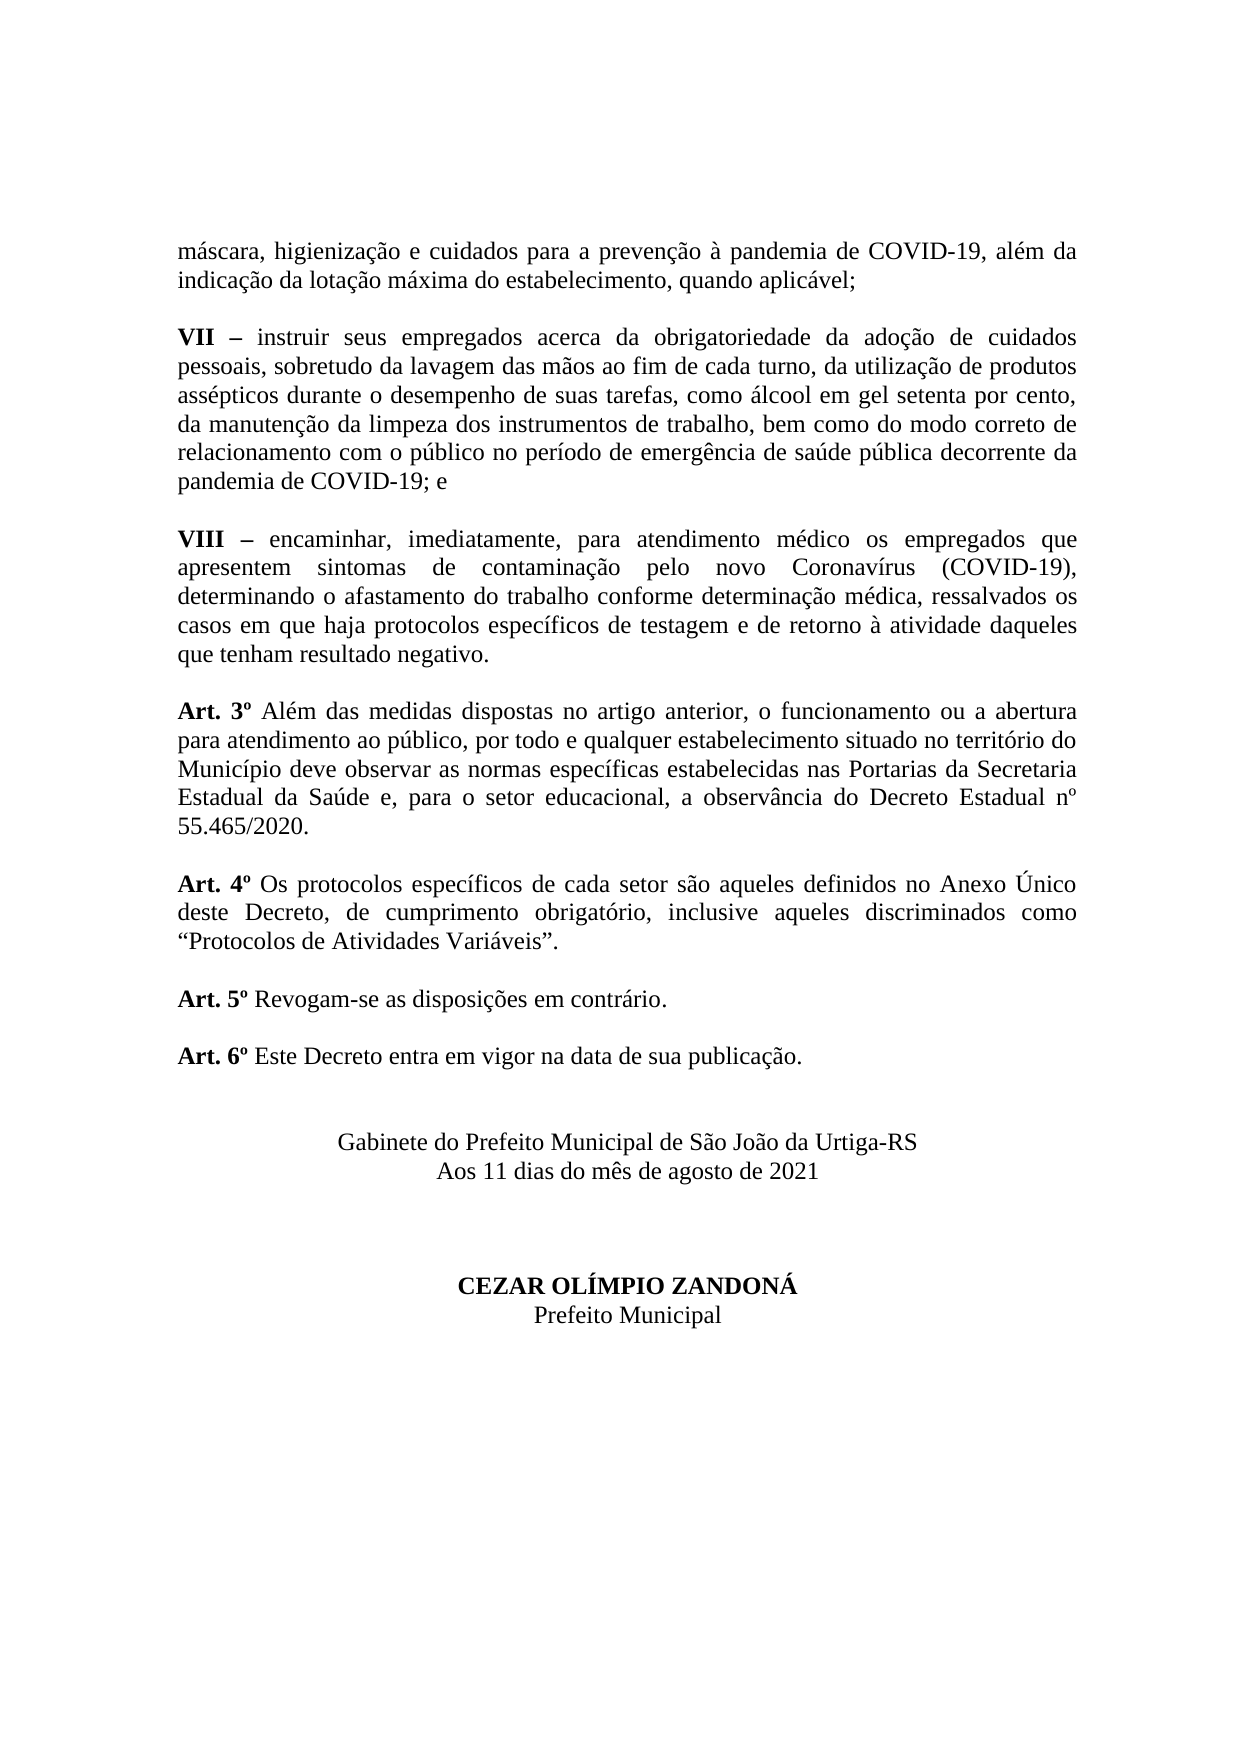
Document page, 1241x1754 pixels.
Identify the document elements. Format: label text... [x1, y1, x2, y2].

text Gabinete do Prefeito Municipal de São João da Urtiga-RS [177, 1127, 1078, 1156]
text VII – instruir seus empregados acerca da obrigatoriedade da adoção de cuidados pessoais, sobretudo da lavagem das mãos ao fim de cada turno, da utilização de produtos assépticos durante o desempenho de suas tarefas, como álcool em gel setenta por cento, da manutenção da limpeza dos instrumentos de trabalho, bem como do modo correto de relacionamento com o público no período de emergência de saúde pública decorrente da pandemia de COVID-19; e [177, 322, 1078, 495]
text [177, 236, 1078, 294]
text VIII – encaminhar, imediatamente, para atendimento médico os empregados que apresentem sintomas de contaminação pelo novo Coronavírus (COVID-19), determinando o afastamento do trabalho conforme determinação médica, ressalvados os casos em que haja protocolos específicos de testagem e de retorno à atividade daqueles que tenham resultado negativo. [177, 524, 1078, 667]
text Art. 6º Este Decreto entra em vigor na data de sua publicação. [177, 1041, 1078, 1070]
text CEZAR OLÍMPIO ZANDONÁ [177, 1271, 1078, 1300]
text Art. 4º Os protocolos específicos de cada setor são aqueles definidos no Anexo Único deste Decreto, de cumprimento obrigatório, inclusive aqueles discriminados como “Protocolos de Atividades Variáveis”. [177, 869, 1078, 955]
text Art. 5º Revogam-se as disposições em contrário. [177, 984, 1078, 1012]
text Art. 3º Além das medidas dispostas no artigo anterior, o funcionamento ou a abertura para atendimento ao público, por todo e qualquer estabelecimento situado no território do Município deve observar as normas específicas estabelecidas nas Portarias da Secretaria Estadual da Saúde e, para o setor educacional, a observância do Decreto Estadual nº 55.465/2020. [177, 696, 1078, 840]
text Prefeito Municipal [177, 1300, 1078, 1329]
text Aos 11 dias do mês de agosto de 2021 [177, 1156, 1078, 1185]
